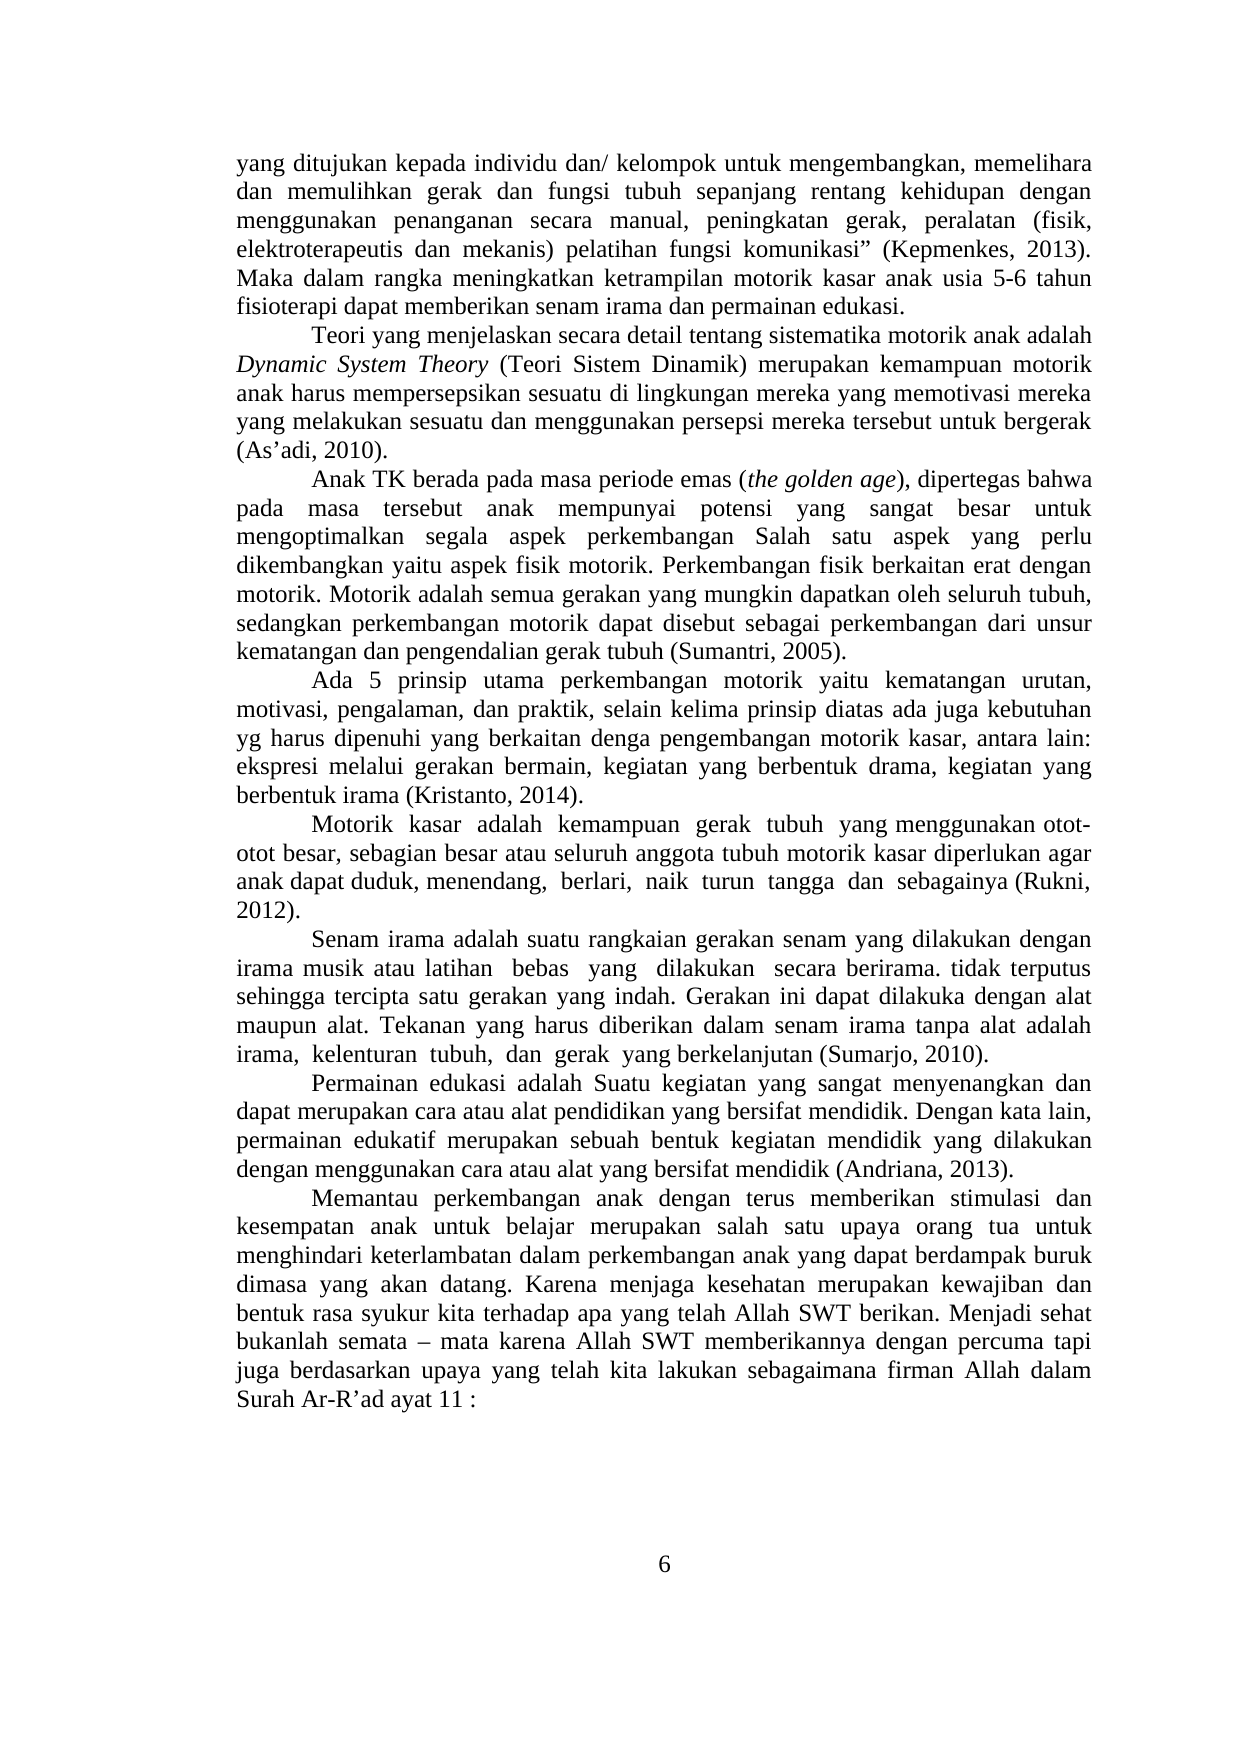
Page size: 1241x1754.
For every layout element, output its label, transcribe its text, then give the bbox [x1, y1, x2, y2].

text Senam irama adalah suatu rangkaian gerakan senam yang dilakukan dengan irama musik atau latihan bebas yang dilakukan secara berirama. tidak terputus sehingga tercipta satu gerakan yang indah. Gerakan ini dapat dilakuka dengan alat maupun alat. Tekanan yang harus diberikan dalam senam irama tanpa alat adalah irama, kelenturan tubuh, dan gerak yang berkelanjutan (Sumarjo, 2010). [236, 924, 1092, 1068]
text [236, 148, 1092, 320]
text Memantau perkembangan anak dengan terus memberikan stimulasi dan kesempatan anak untuk belajar merupakan salah satu upaya orang tua untuk menghindari keterlambatan dalam perkembangan anak yang dapat berdampak buruk dimasa yang akan datang. Karena menjaga kesehatan merupakan kewajiban dan bentuk rasa syukur kita terhadap apa yang telah Allah SWT berikan. Menjadi sehat bukanlah semata – mata karena Allah SWT memberikannya dengan percuma tapi juga berdasarkan upaya yang telah kita lakukan sebagaimana firman Allah dalam Surah Ar-R’ad ayat 11 : [236, 1183, 1092, 1413]
text Permainan edukasi adalah Suatu kegiatan yang sangat menyenangkan dan dapat merupakan cara atau alat pendidikan yang bersifat mendidik. Dengan kata lain, permainan edukatif merupakan sebuah bentuk kegiatan mendidik yang dilakukan dengan menggunakan cara atau alat yang bersifat mendidik (Andriana, 2013). [236, 1068, 1092, 1183]
text Anak TK berada pada masa periode emas (the golden age), dipertegas bahwa pada masa tersebut anak mempunyai potensi yang sangat besar untuk mengoptimalkan segala aspek perkembangan Salah satu aspek yang perlu dikembangkan yaitu aspek fisik motorik. Perkembangan fisik berkaitan erat dengan motorik. Motorik adalah semua gerakan yang mungkin dapatkan oleh seluruh tubuh, sedangkan perkembangan motorik dapat disebut sebagai perkembangan dari unsur kematangan dan pengendalian gerak tubuh (Sumantri, 2005). [236, 464, 1092, 665]
text Motorik kasar adalah kemampuan gerak tubuh yang menggunakan otot-otot besar, sebagian besar atau seluruh anggota tubuh motorik kasar diperlukan agar anak dapat duduk, menendang, berlari, naik turun tangga dan sebagainya (Rukni, 2012). [236, 809, 1092, 924]
text Ada 5 prinsip utama perkembangan motorik yaitu kematangan urutan, motivasi, pengalaman, dan praktik, selain kelima prinsip diatas ada juga kebutuhan yg harus dipenuhi yang berkaitan denga pengembangan motorik kasar, antara lain: ekspresi melalui gerakan bermain, kegiatan yang berbentuk drama, kegiatan yang berbentuk irama (Kristanto, 2014). [236, 665, 1092, 809]
text Teori yang menjelaskan secara detail tentang sistematika motorik anak adalah Dynamic System Theory (Teori Sistem Dinamik) merupakan kemampuan motorik anak harus mempersepsikan sesuatu di lingkungan mereka yang memotivasi mereka yang melakukan sesuatu dan menggunakan persepsi mereka tersebut untuk bergerak (As’adi, 2010). [236, 320, 1092, 464]
